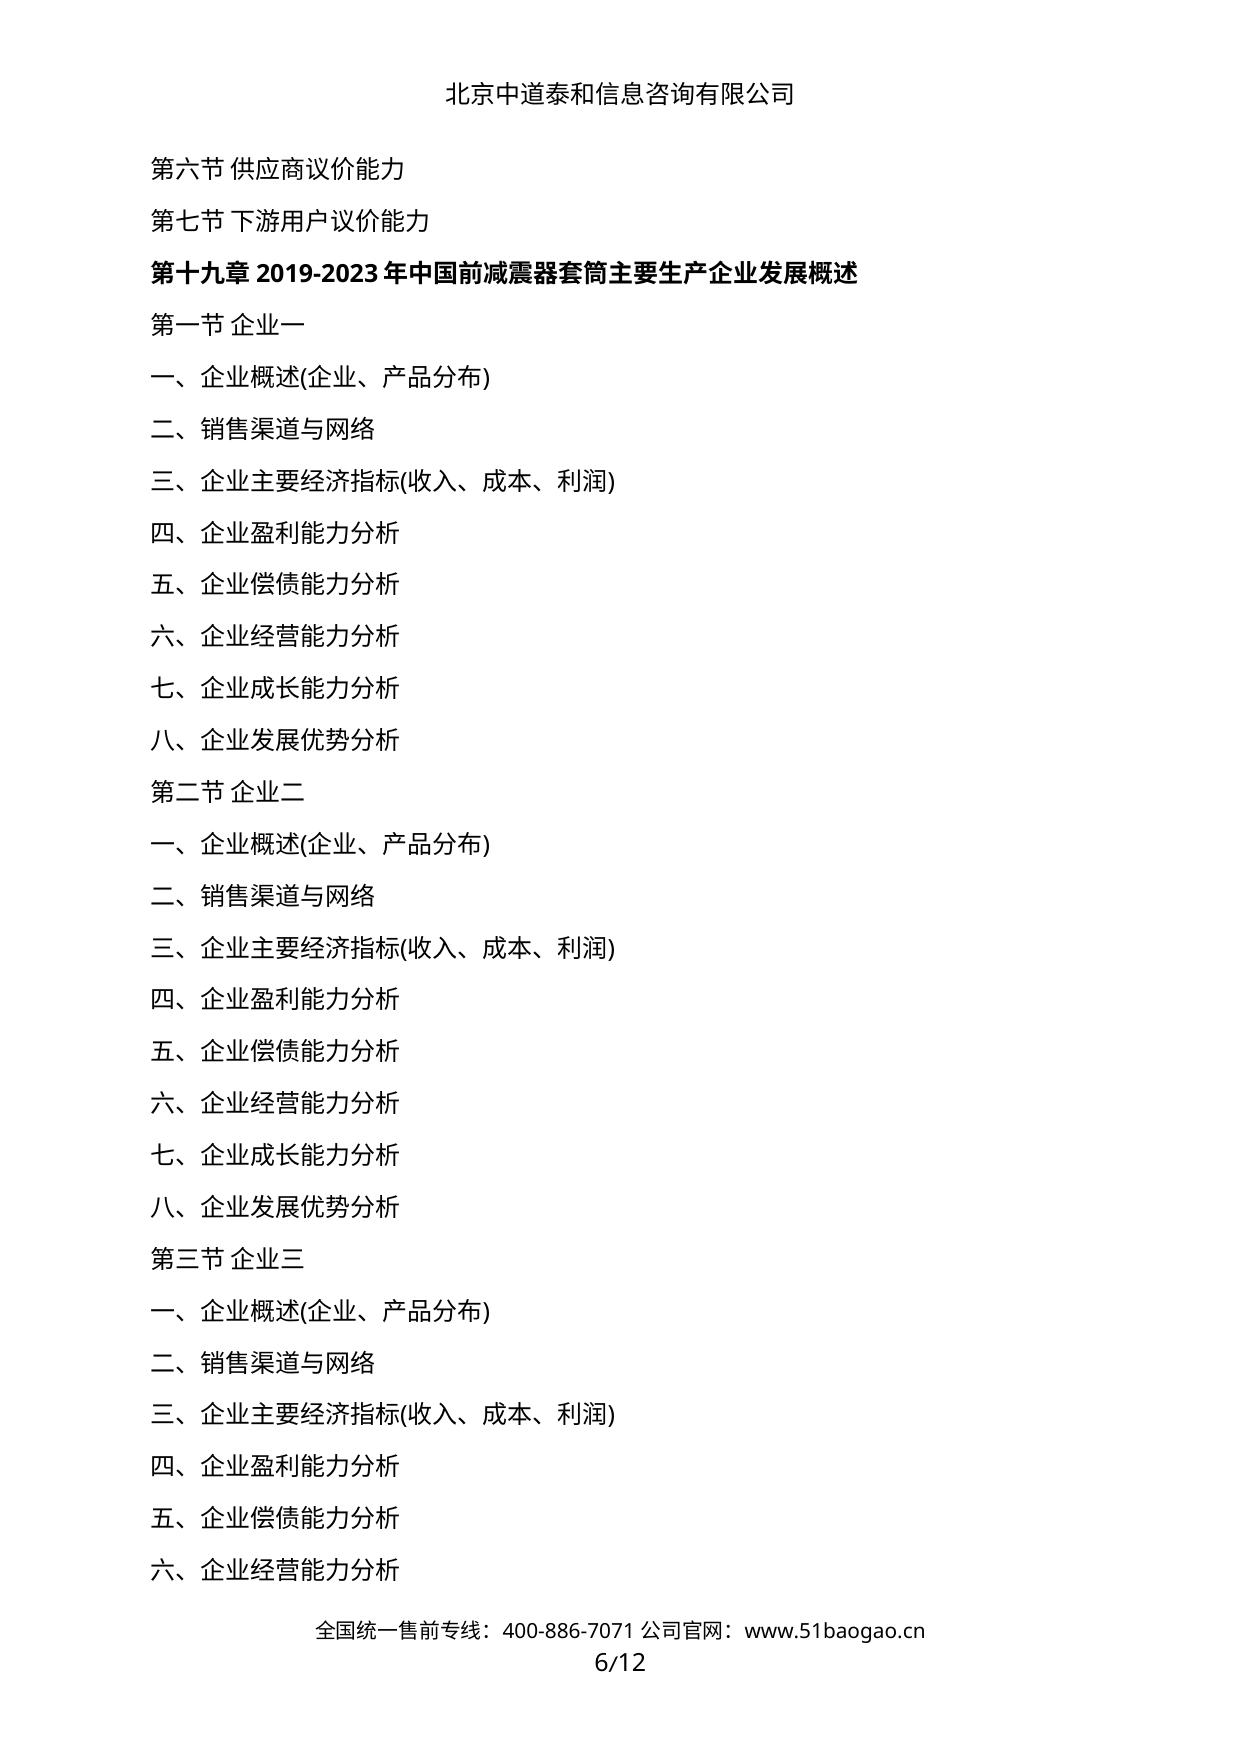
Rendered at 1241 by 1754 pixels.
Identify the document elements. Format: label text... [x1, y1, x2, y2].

text 五、企业偿债能力分析 [150, 1032, 1090, 1068]
text 七、企业成长能力分析 [150, 1136, 1090, 1172]
text 三、企业主要经济指标(收入、成本、利润) [150, 1395, 1090, 1431]
text 五、企业偿债能力分析 [150, 565, 1090, 601]
text 二、销售渠道与网络 [150, 876, 1090, 912]
text 第七节 下游用户议价能力 [150, 202, 1090, 238]
text 第十九章 2019-2023年中国前减震器套筒主要生产企业发展概述 [150, 254, 1090, 290]
text 一、企业概述(企业、产品分布) [150, 1291, 1090, 1327]
text 四、企业盈利能力分析 [150, 513, 1090, 549]
text 六、企业经营能力分析 [150, 1551, 1090, 1587]
text 第二节 企业二 [150, 772, 1090, 809]
text 五、企业偿债能力分析 [150, 1499, 1090, 1535]
text 第三节 企业三 [150, 1239, 1090, 1276]
text 四、企业盈利能力分析 [150, 1447, 1090, 1483]
text 二、销售渠道与网络 [150, 1343, 1090, 1379]
text 四、企业盈利能力分析 [150, 980, 1090, 1016]
text 第六节 供应商议价能力 [150, 150, 1090, 186]
text 三、企业主要经济指标(收入、成本、利润) [150, 928, 1090, 964]
text 六、企业经营能力分析 [150, 1084, 1090, 1120]
text 八、企业发展优势分析 [150, 721, 1090, 757]
text 一、企业概述(企业、产品分布) [150, 357, 1090, 394]
text 第一节 企业一 [150, 306, 1090, 342]
text 三、企业主要经济指标(收入、成本、利润) [150, 461, 1090, 497]
text 八、企业发展优势分析 [150, 1187, 1090, 1224]
text 七、企业成长能力分析 [150, 669, 1090, 705]
text 一、企业概述(企业、产品分布) [150, 824, 1090, 861]
text 二、销售渠道与网络 [150, 409, 1090, 446]
text 六、企业经营能力分析 [150, 617, 1090, 653]
